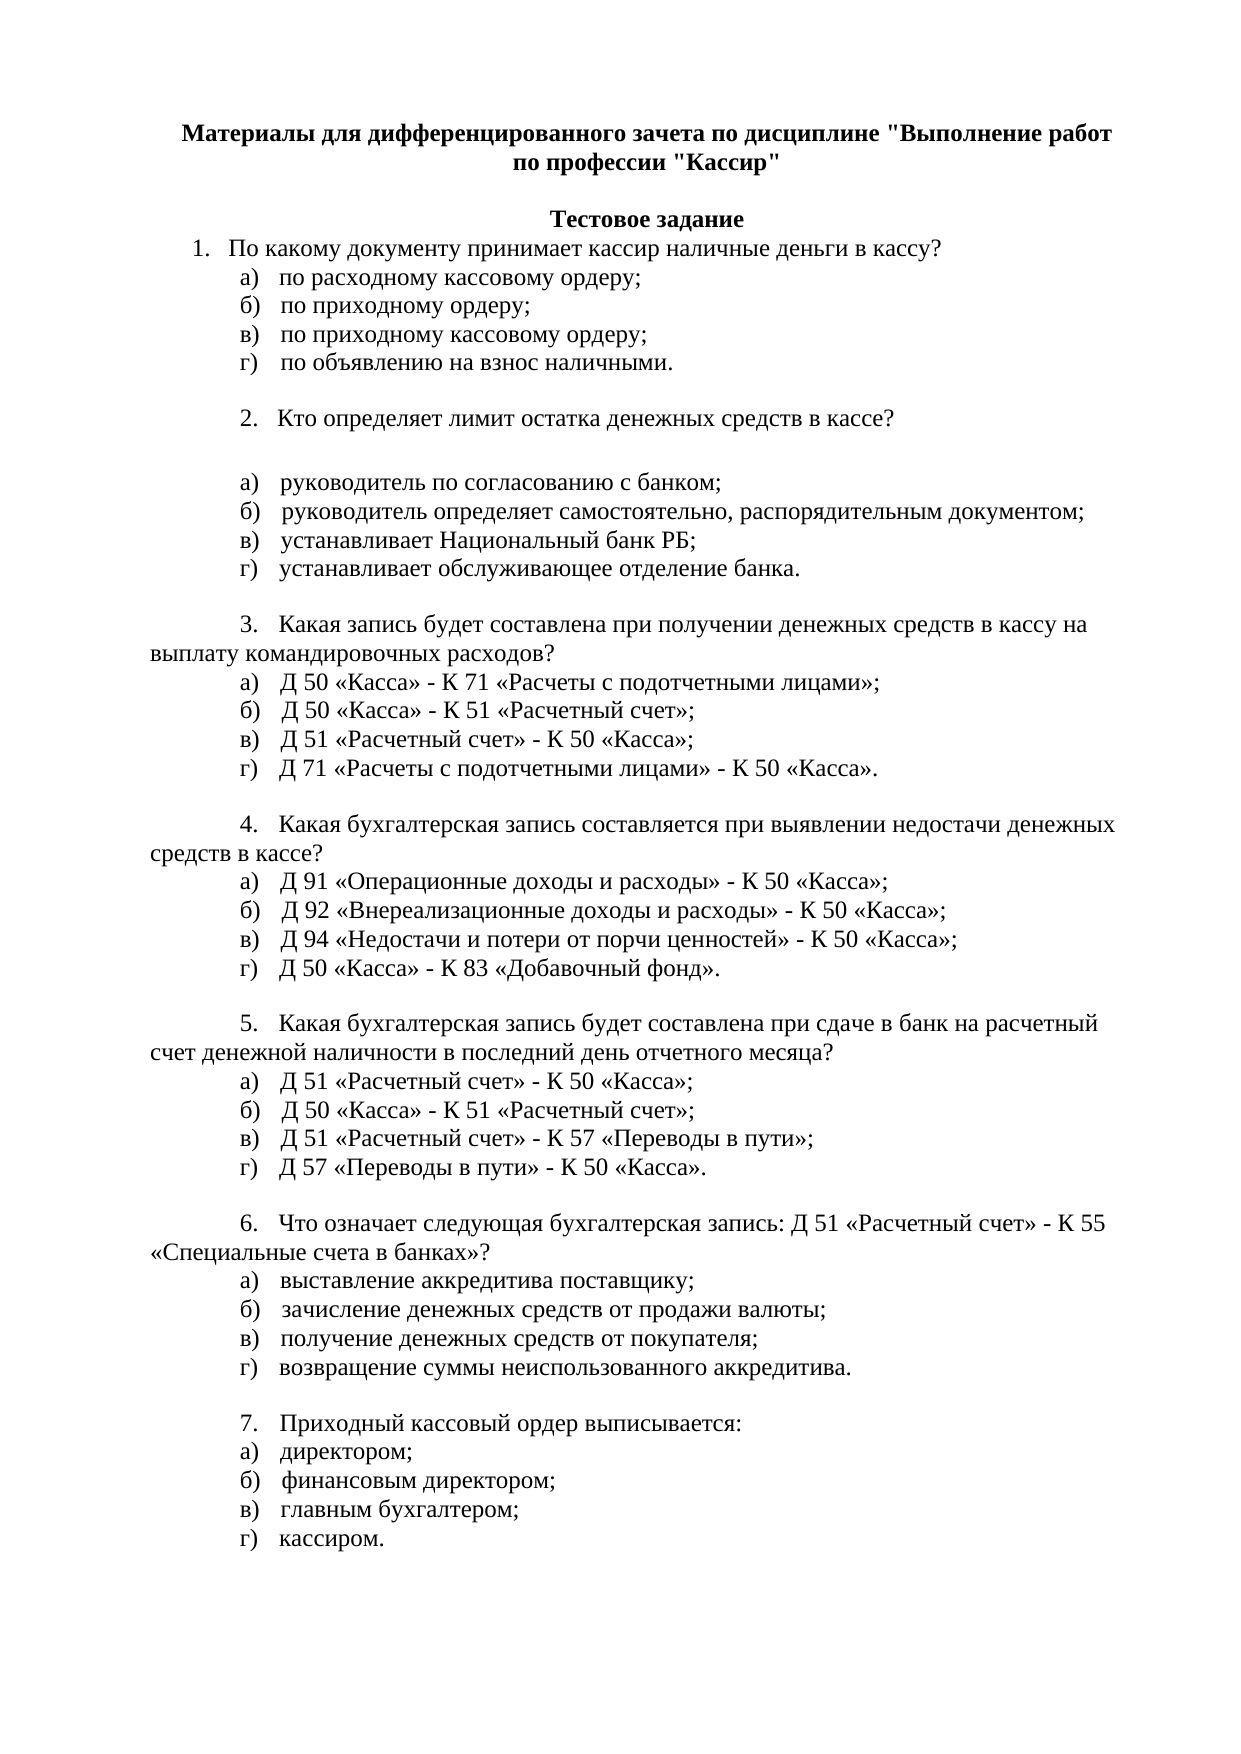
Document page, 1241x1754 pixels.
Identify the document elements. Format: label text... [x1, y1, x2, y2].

text в) устанавливает Национальный банк РБ; [150, 525, 1144, 553]
text в) главным бухгалтером; [150, 1494, 1144, 1523]
list Какая запись будет составлена при получении денежных средств в кассу на выплату командировочных расходов? [150, 609, 1144, 667]
text г) возвращение суммы неиспользованного аккредитива. [150, 1352, 1144, 1381]
text а) Д 50 «Касса» - К 71 «Расчеты с подотчетными лицами»; [150, 667, 1144, 696]
list Приходный кассовый ордер выписывается: [150, 1408, 1144, 1436]
text а) руководитель по согласованию с банком; [150, 467, 1144, 496]
text в) Д 51 «Расчетный счет» - К 57 «Переводы в пути»; [150, 1123, 1144, 1152]
text б) руководитель определяет самостоятельно, распорядительным документом; [150, 496, 1144, 525]
list Какая бухгалтерская запись будет составлена при сдаче в банк на расчетный счет денежной наличности в последний день отчетного месяца? [150, 1008, 1144, 1066]
text в) Д 51 «Расчетный счет» - К 50 «Касса»; [150, 724, 1144, 753]
text г) Д 50 «Касса» - К 83 «Добавочный фонд». [150, 953, 1144, 981]
text б) зачисление денежных средств от продажи валюты; [150, 1294, 1144, 1323]
text в) Д 94 «Недостачи и потери от порчи ценностей» - К 50 «Касса»; [150, 924, 1144, 953]
text г) устанавливает обслуживающее отделение банка. [150, 553, 1144, 582]
list По какому документу принимает кассир наличные деньги в кассу? [150, 233, 1144, 262]
text г) по объявлению на взнос наличными. [150, 348, 1144, 376]
text б) Д 92 «Внереализационные доходы и расходы» - К 50 «Касса»; [150, 895, 1144, 924]
text а) выставление аккредитива поставщику; [150, 1266, 1144, 1294]
text б) финансовым директором; [150, 1465, 1144, 1494]
list Что означает следующая бухгалтерская запись: Д 51 «Расчетный счет» - К 55 «Специальные счета в банках»? [150, 1208, 1144, 1266]
text а) Д 91 «Операционные доходы и расходы» - К 50 «Касса»; [150, 866, 1144, 895]
text Тестовое задание [150, 204, 1144, 233]
list Кто определяет лимит остатка денежных средств в кассе? [150, 403, 1144, 432]
text г) Д 71 «Расчеты с подотчетными лицами» - К 50 «Касса». [150, 753, 1144, 782]
text б) по приходному ордеру; [150, 291, 1144, 319]
text б) Д 50 «Касса» - К 51 «Расчетный счет»; [150, 1095, 1144, 1123]
text в) по приходному кассовому ордеру; [150, 319, 1144, 348]
list Какая бухгалтерская запись составляется при выявлении недостачи денежных средств в кассе? [150, 809, 1144, 866]
text а) по расходному кассовому ордеру; [150, 262, 1144, 291]
text г) кассиром. [150, 1523, 1144, 1551]
text а) директором; [150, 1436, 1144, 1465]
text б) Д 50 «Касса» - К 51 «Расчетный счет»; [150, 696, 1144, 724]
text г) Д 57 «Переводы в пути» - К 50 «Касса». [150, 1152, 1144, 1181]
text в) получение денежных средств от покупателя; [150, 1323, 1144, 1352]
text Материалы для дифференцированного зачета по дисциплине "Выполнение работ по профессии "Кассир" [150, 118, 1144, 176]
text а) Д 51 «Расчетный счет» - К 50 «Касса»; [150, 1066, 1144, 1095]
